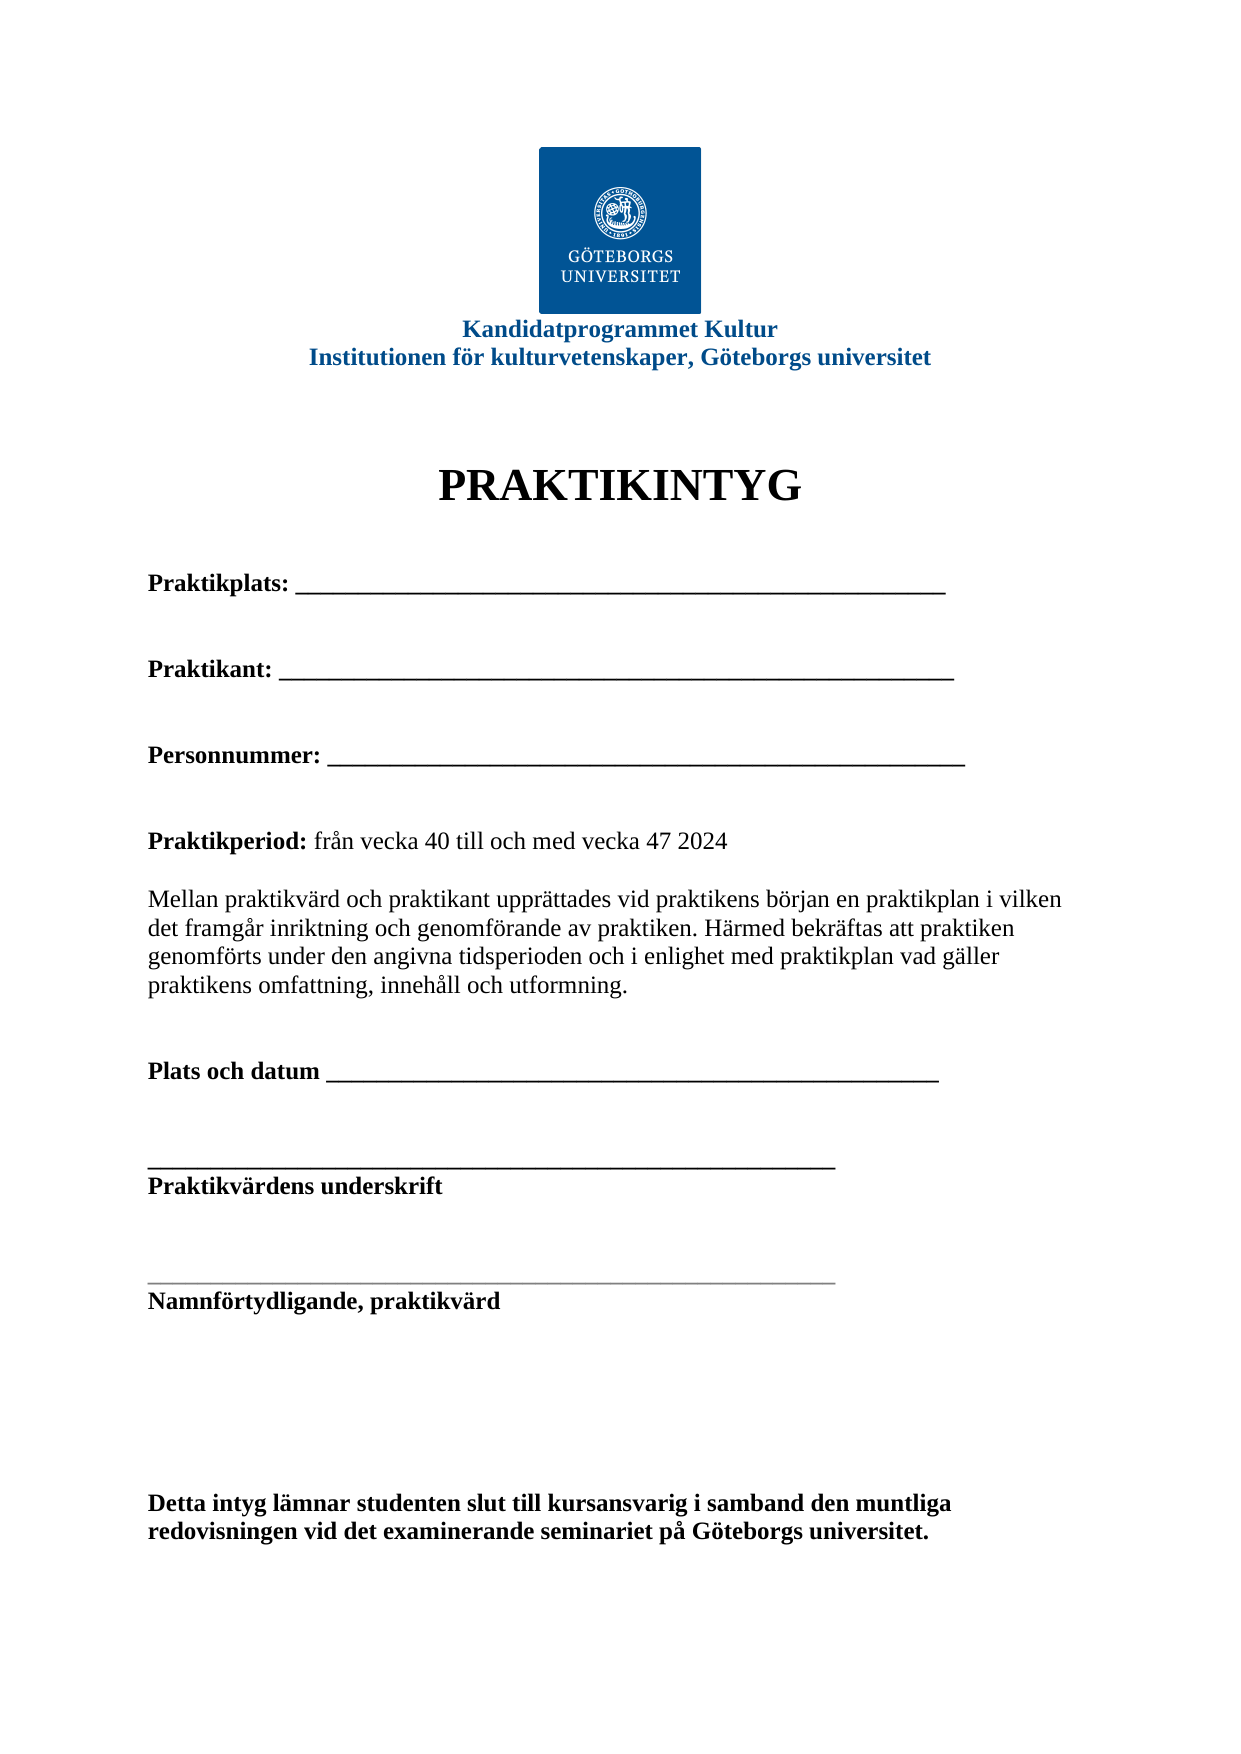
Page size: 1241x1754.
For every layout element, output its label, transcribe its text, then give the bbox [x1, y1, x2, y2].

text Plats och datum _________________________________________________ [148, 1056, 1093, 1085]
text Namnförtydligande, praktikvärd [148, 1286, 1093, 1315]
text _______________________________________________________ [148, 1143, 1093, 1171]
text Praktikvärdens underskrift [148, 1171, 1093, 1200]
text Detta intyg lämnar studenten slut till kursansvarig i samband den muntliga redovisningen vid det examinerande seminariet på Göteborgs universitet. [148, 1488, 1093, 1545]
text Personnummer: ___________________________________________________ [148, 740, 1093, 769]
text Praktikperiod: från vecka 40 till och med vecka 47 2024 [148, 826, 1093, 855]
text _______________________________________________________ [148, 1258, 1093, 1286]
text Praktikant: ______________________________________________________ [148, 654, 1093, 683]
picture [539, 147, 702, 314]
text Mellan praktikvärd och praktikant upprättades vid praktikens början en praktikplan i vilken det framgår inriktning och genomförande av praktiken. Härmed bekräftas att praktiken genomförts under den angivna tidsperioden och i enlighet med praktikplan vad gäller praktikens omfattning, innehåll och utformning. [148, 884, 1093, 999]
text Praktikplats: ____________________________________________________ [148, 568, 1093, 596]
text Kandidatprogrammet Kultur [148, 314, 1093, 342]
text PRAKTIKINTYG [148, 457, 1093, 510]
text Institutionen för kulturvetenskaper, Göteborgs universitet [148, 342, 1093, 371]
